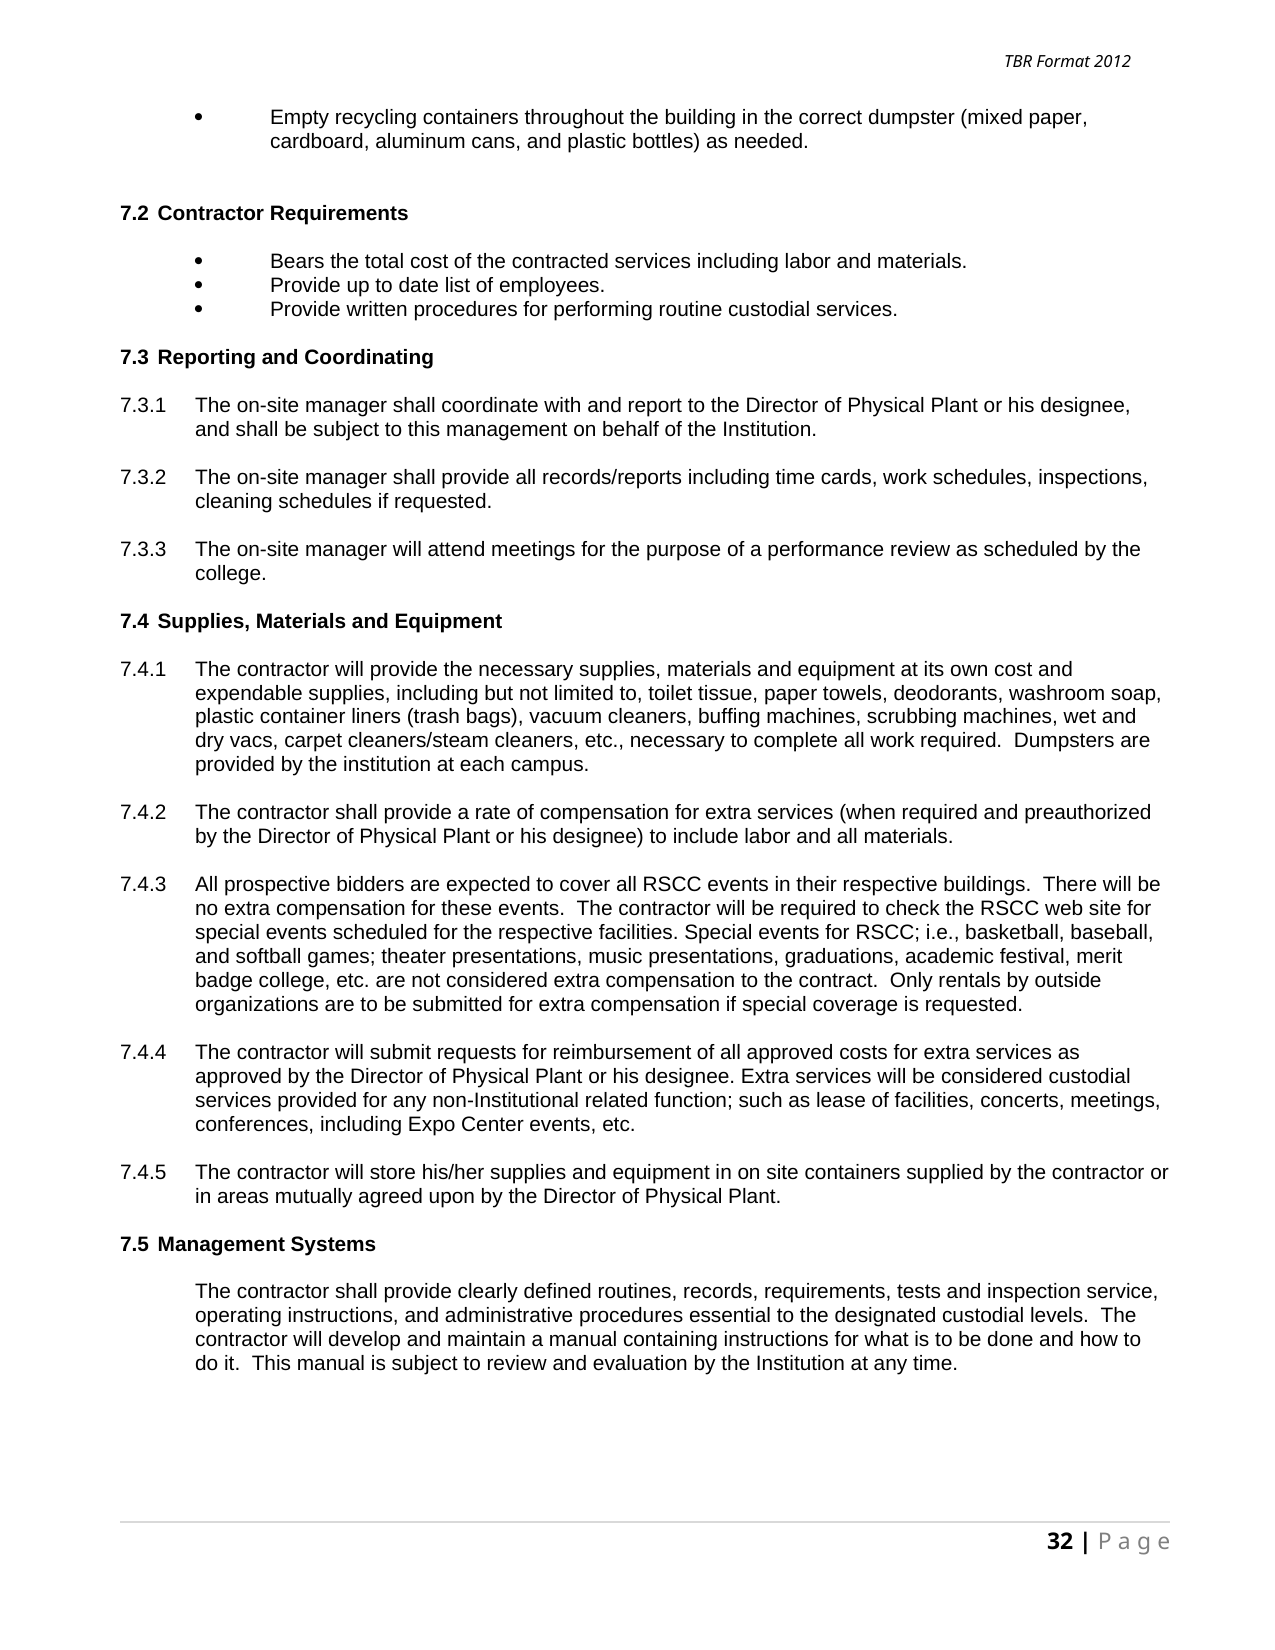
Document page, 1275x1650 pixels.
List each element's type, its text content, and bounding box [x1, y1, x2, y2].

list Reporting and Coordinating [120, 345, 1170, 369]
list All prospective bidders are expected to cover all RSCC events in their respective buildings. There will be no extra compensation for these events. The contractor will be required to check the RSCC web site for special events scheduled for the respective facilities. Special events for RSCC; i.e., basketball, baseball, and softball games; theater presentations, music presentations, graduations, academic festival, merit badge college, etc. are not considered extra compensation to the contract. Only rentals by outside organizations are to be submitted for extra compensation if special coverage is requested. [120, 872, 1170, 1016]
list The on-site manager shall provide all records/reports including time cards, work schedules, inspections, cleaning schedules if requested. [120, 465, 1170, 513]
list Contractor Requirements [120, 201, 1170, 225]
list The on-site manager shall coordinate with and report to the Director of Physical Plant or his designee, and shall be subject to this management on behalf of the Institution. [120, 393, 1170, 441]
text The contractor shall provide clearly defined routines, records, requirements, tests and inspection service, operating instructions, and administrative procedures essential to the designated custodial levels. The contractor will develop and maintain a manual containing instructions for what is to be done and how to do it. This manual is subject to review and evaluation by the Institution at any time. [195, 1279, 1170, 1375]
list Provide up to date list of employees. [195, 273, 1170, 297]
list The on-site manager will attend meetings for the purpose of a performance review as scheduled by the college. [120, 537, 1170, 584]
list The contractor will submit requests for reimbursement of all approved costs for extra services as approved by the Director of Physical Plant or his designee. Extra services will be considered custodial services provided for any non-Institutional related function; such as lease of facilities, concerts, meetings, conferences, including Expo Center events, etc. [120, 1040, 1170, 1136]
list Supplies, Materials and Equipment [120, 608, 1170, 632]
list Bears the total cost of the contracted services including labor and materials. [195, 249, 1170, 273]
list The contractor shall provide a rate of compensation for extra services (when required and preauthorized by the Director of Physical Plant or his designee) to include labor and all materials. [120, 800, 1170, 848]
list Provide written procedures for performing routine custodial services. [195, 297, 1170, 321]
list The contractor will store his/her supplies and equipment in on site containers supplied by the contractor or in areas mutually agreed upon by the Director of Physical Plant. [120, 1159, 1170, 1207]
list Management Systems [120, 1231, 1170, 1255]
list Empty recycling containers throughout the building in the correct dumpster (mixed paper, cardboard, aluminum cans, and plastic bottles) as needed. [195, 105, 1170, 153]
list The contractor will provide the necessary supplies, materials and equipment at its own cost and expendable supplies, including but not limited to, toilet tissue, paper towels, deodorants, washroom soap, plastic container liners (trash bags), vacuum cleaners, buffing machines, scrubbing machines, wet and dry vacs, carpet cleaners/steam cleaners, etc., necessary to complete all work required. Dumpsters are provided by the institution at each campus. [120, 656, 1170, 776]
